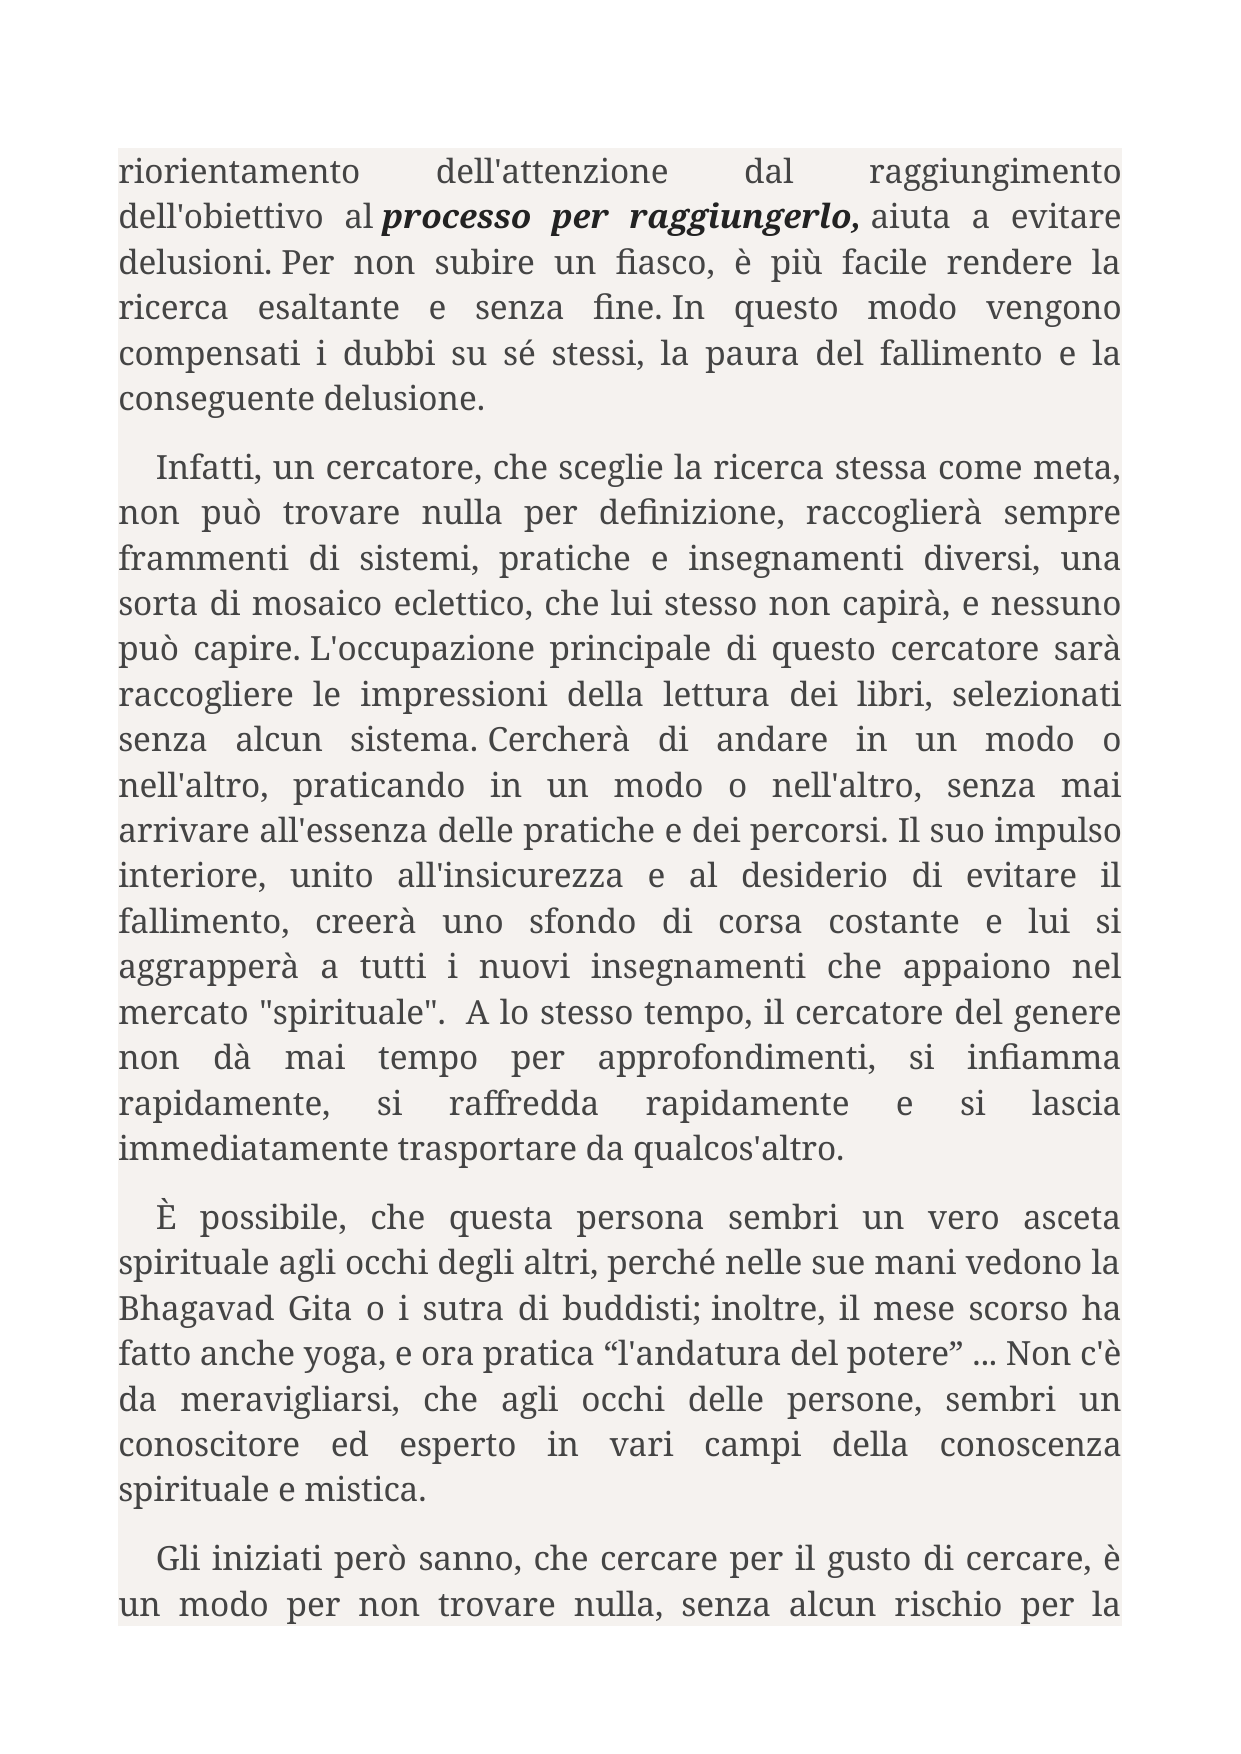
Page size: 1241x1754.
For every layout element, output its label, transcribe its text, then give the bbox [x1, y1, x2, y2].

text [118, 1535, 1122, 1626]
text Infatti, un cercatore, che sceglie la ricerca stessa come meta, non può trovare nulla per definizione, raccoglierà sempre frammenti di sistemi, pratiche e insegnamenti diversi, una sorta di mosaico eclettico, che lui stesso non capirà, e nessuno può capire. L'occupazione principale di questo cercatore sarà raccogliere le impressioni della lettura dei libri, selezionati senza alcun sistema. Cercherà di andare in un modo o nell'altro, praticando in un modo o nell'altro, senza mai arrivare all'essenza delle pratiche e dei percorsi. Il suo impulso interiore, unito all'insicurezza e al desiderio di evitare il fallimento, creerà uno sfondo di corsa costante e lui si aggrapperà a tutti i nuovi insegnamenti che appaiono nel mercato "spirituale". A lo stesso tempo, il cercatore del genere non dà mai tempo per approfondimenti, si infiamma rapidamente, si raffredda rapidamente e si lascia immediatamente trasportare da qualcos'altro. [118, 443, 1122, 1170]
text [118, 148, 1122, 420]
text È possibile, che questa persona sembri un vero asceta spirituale agli occhi degli altri, perché nelle sue mani vedono la Bhagavad Gita o i sutra di buddisti; inoltre, il mese scorso ha fatto anche yoga, e ora pratica “l'andatura del potere” ... Non c'è da meravigliarsi, che agli occhi delle persone, sembri un conoscitore ed esperto in vari campi della conoscenza spirituale e mistica. [118, 1194, 1122, 1512]
